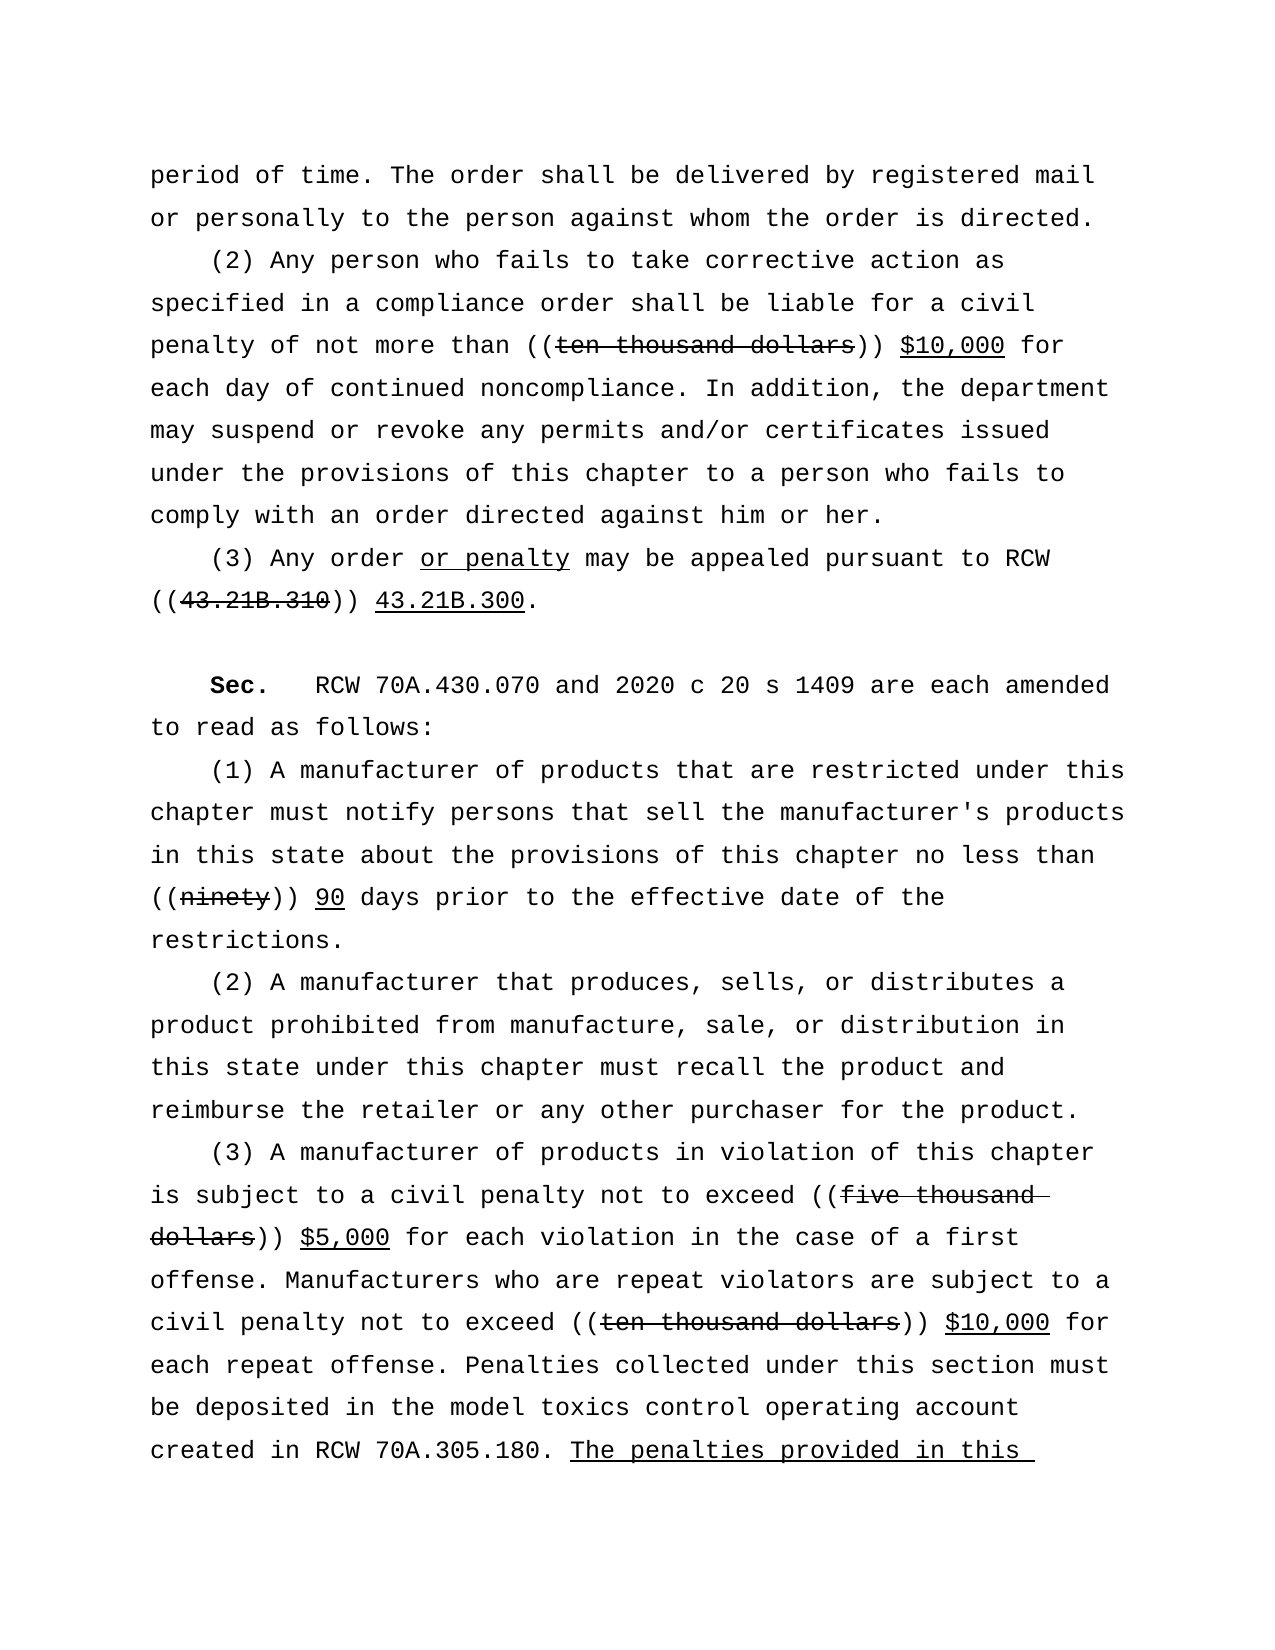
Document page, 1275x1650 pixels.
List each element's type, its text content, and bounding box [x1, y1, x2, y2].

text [150, 150, 1125, 235]
text (3) Any order or penalty may be appealed pursuant to RCW ((43.21B.310)) 43.21B.300. [150, 532, 1125, 617]
text (2) A manufacturer that produces, sells, or distributes a product prohibited from manufacture, sale, or distribution in this state under this chapter must recall the product and reimburse the retailer or any other purchaser for the product. [150, 957, 1125, 1127]
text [150, 1127, 1125, 1467]
text Sec. RCW 70A.430.070 and 2020 c 20 s 1409 are each amended to read as follows: [150, 659, 1125, 744]
text (2) Any person who fails to take corrective action as specified in a compliance order shall be liable for a civil penalty of not more than ((ten thousand dollars)) $10,000 for each day of continued noncompliance. In addition, the department may suspend or revoke any permits and/or certificates issued under the provisions of this chapter to a person who fails to comply with an order directed against him or her. [150, 235, 1125, 532]
text (1) A manufacturer of products that are restricted under this chapter must notify persons that sell the manufacturer's products in this state about the provisions of this chapter no less than ((ninety)) 90 days prior to the effective date of the restrictions. [150, 744, 1125, 957]
